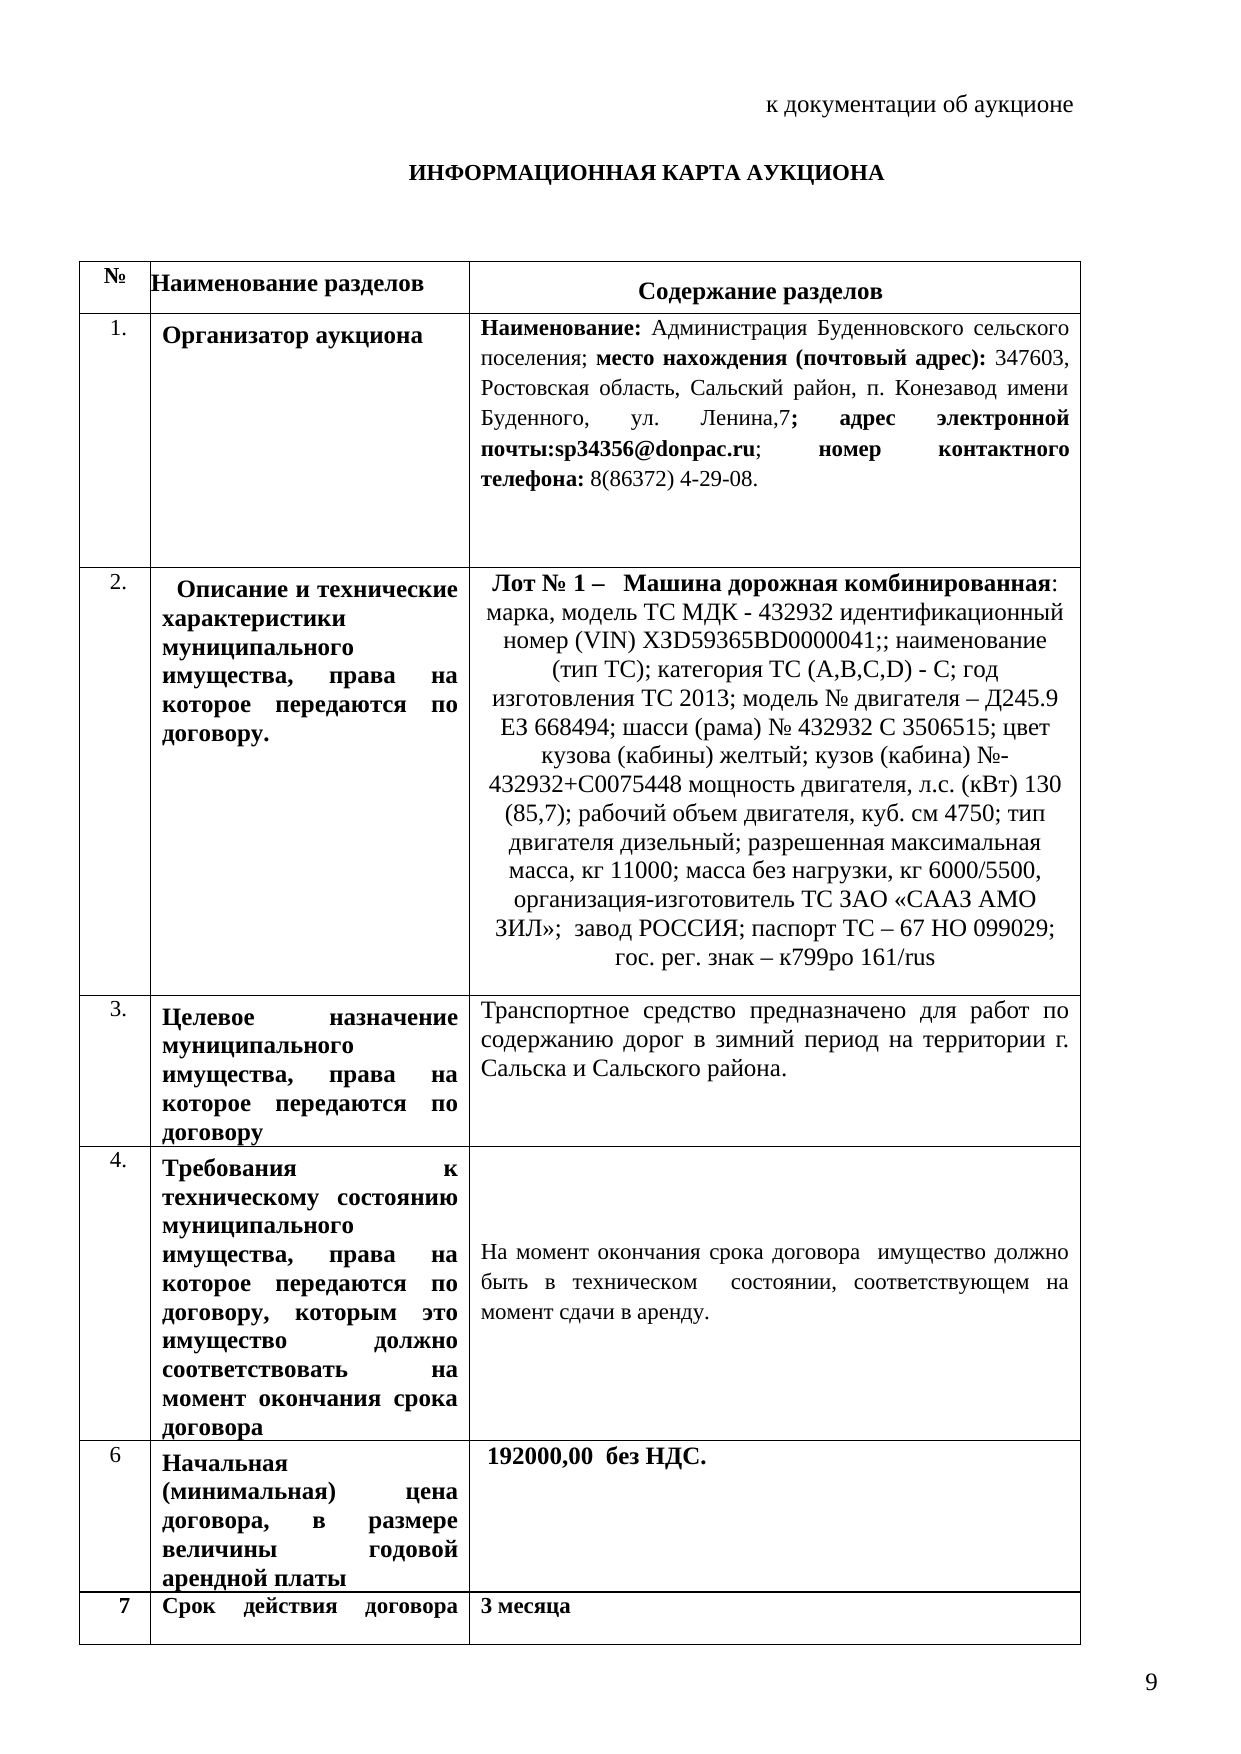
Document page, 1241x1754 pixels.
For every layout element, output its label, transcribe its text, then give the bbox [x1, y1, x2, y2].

text ИНФОРМАЦИОННАЯ КАРТА АУКЦИОНА [136, 158, 1157, 185]
table_cell [80, 1147, 150, 1440]
table_cell Транспортное средство предназначено для работ по содержанию дорог в зимний период на территории г. Сальска и Сальского района. [470, 996, 1080, 1146]
table_cell Наименование: Администрация Буденновского сельского поселения; место нахождения (почтовый адрес): 347603, Ростовская область, Сальский район, п. Конезавод имени Буденного, ул. Ленина,7; адрес электронной почты:sp34356@donpac.ru; номер контактного телефона: 8(86372) 4-29-08. [470, 314, 1080, 567]
table_cell Начальная (минимальная) цена договора, в размере величины годовой арендной платы [151, 1441, 469, 1591]
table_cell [151, 1593, 469, 1643]
table_cell На момент окончания срока договора имущество должно быть в техническом состоянии, соответствующем на момент сдачи в аренду. [470, 1147, 1080, 1440]
table_cell Требования к техническому состоянию муниципального имущества, права на которое передаются по договору, которым это имущество должно соответствовать на момент окончания срока договора [151, 1147, 469, 1440]
table_header Наименование разделов [151, 262, 469, 313]
table_cell Организатор аукциона [151, 314, 469, 567]
table_cell [80, 568, 150, 994]
table_header № [80, 262, 150, 313]
table_cell Описание и технические характеристики муниципального имущества, права на которое передаются по договору. [151, 568, 469, 994]
table_cell 3 месяца [470, 1593, 1080, 1643]
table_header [755, 89, 1155, 158]
table_cell 6 [80, 1441, 150, 1591]
table_cell Целевое назначение муниципального имущества, права на которое передаются по договору [151, 996, 469, 1146]
table_header Содержание разделов [470, 262, 1080, 313]
table_cell 7 [80, 1593, 150, 1643]
table_cell [80, 314, 150, 567]
table_cell Лот № 1 – Машина дорожная комбинированная: марка, модель ТС МДК - 432932 идентификационный номер (VIN) ХЗD59365BD0000041;; наименование (тип ТС); категория ТС (А,В,С,D) - С; год изготовления ТС 2013; модель № двигателя – Д245.9 ЕЗ 668494; шасси (рама) № 432932 С 3506515; цвет кузова (кабины) желтый; кузов (кабина) №- 432932+С0075448 мощность двигателя, л.с. (кВт) 130 (85,7); рабочий объем двигателя, куб. см 4750; тип двигателя дизельный; разрешенная максимальная масса, кг 11000; масса без нагрузки, кг 6000/5500, организация-изготовитель ТС ЗАО «СААЗ АМО ЗИЛ»; завод РОССИЯ; паспорт ТС – 67 НО 099029; гос. рег. знак – к799ро 161/rus [470, 568, 1080, 994]
table_cell [80, 996, 150, 1146]
table_cell 192000,00 без НДС. [470, 1441, 1080, 1591]
